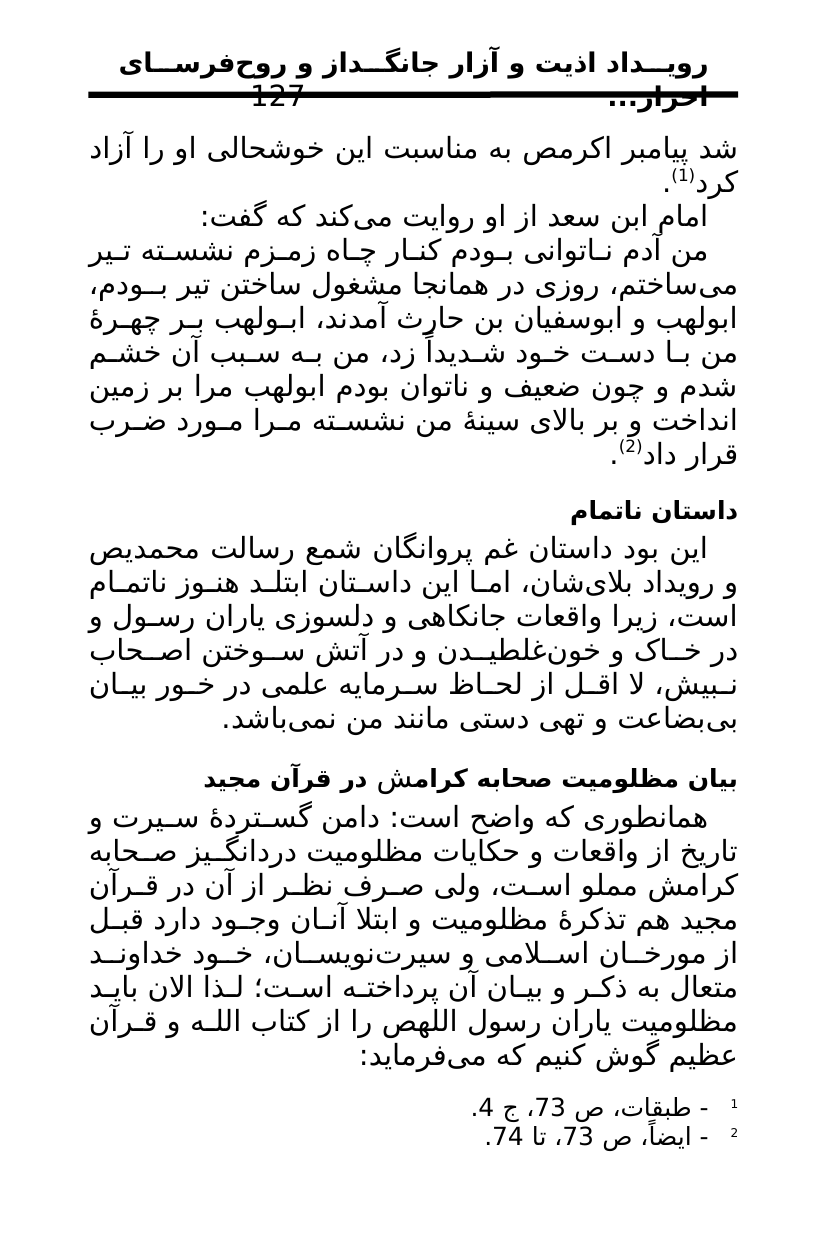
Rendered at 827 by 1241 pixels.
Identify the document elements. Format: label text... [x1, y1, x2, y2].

text امام ابن سعد از او روایت می‌کند که گفت: [89, 199, 738, 233]
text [89, 132, 738, 199]
text داستان ناتمام [89, 496, 738, 525]
text این بود داستان غم پروانگان شمع رسالت محمدیص و رویداد بلای‌شان، اما این داستان ابتلد هنوز ناتمام است، زیرا واقعات جانکاهی و دلسوزی یاران رسول و در خاک و خون‌غلطیدن و در آتش سوختن اصحاب نبیش، لا اقل از لحاظ سرمایه علمی در خور بیان بی‌بضاعت و تهی دستی مانند من نمی‌باشد. [89, 532, 738, 735]
text همانطوری که واضح است: دامن گستردۀ سیرت و تاریخ از واقعات و حکایات مظلومیت دردانگیز صحابه کرامش مملو است، ولی صرف نظر از آن در قرآن مجید هم تذکرۀ مظلومیت و ابتلا آنان وجود دارد قبل از مورخان اسلامی و سیرت‌نویسان، خود خداوند متعال به ذکر و بیان آن پرداخته است؛ لذا الان باید مظلومیت یاران رسول اللهص را از کتاب الله و قرآن عظیم گوش کنیم که می‌فرماید: [89, 801, 738, 1072]
text بیان مظلومیت صحابه کرامش در قرآن مجید [89, 760, 738, 794]
text من آدم ناتوانی بودم کنار چاه زمزم نشسته تیر می‌ساختم، روزی در همانجا مشغول ساختن تیر بودم، ابولهب و ابوسفیان بن حارث آمدند، ابولهب بر چهرۀ من با دست خود شدیداً زد، من به سبب آن خشم شدم و چون ضعیف و ناتوان بودم ابولهب مرا بر زمین انداخت و بر بالای سینۀ من نشسته مرا مورد ضرب قرار داد(). [89, 233, 738, 471]
